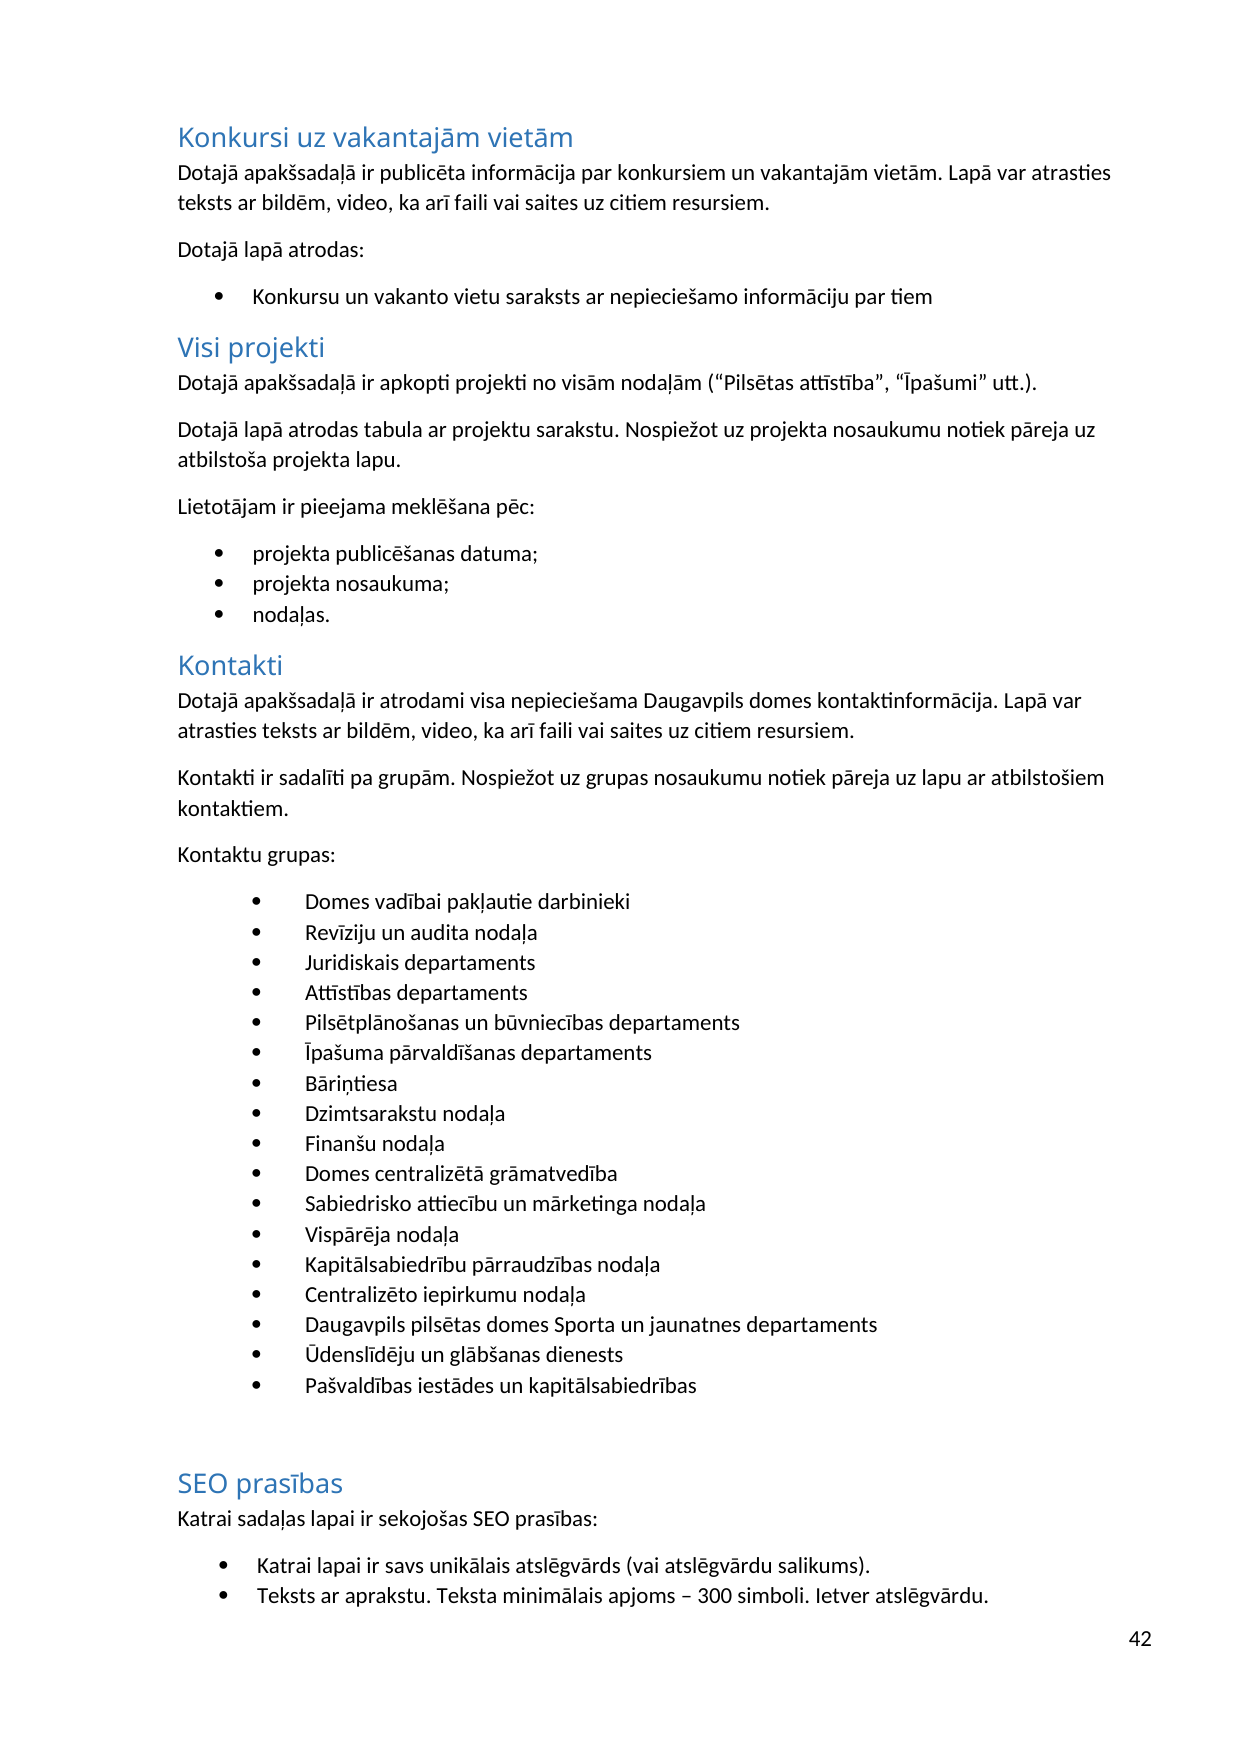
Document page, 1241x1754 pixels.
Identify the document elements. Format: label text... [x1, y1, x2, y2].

list Domes vadībai pakļautie darbinieki [252, 887, 1152, 916]
list Finanšu nodaļa [252, 1129, 1152, 1157]
list Centralizēto iepirkumu nodaļa [252, 1280, 1152, 1308]
text Dotajā lapā atrodas tabula ar projektu sarakstu. Nospiežot uz projekta nosaukumu notiek pāreja uz atbilstoša projekta lapu. [177, 415, 1152, 474]
list projekta nosaukuma; [215, 569, 1152, 598]
list Revīziju un audita nodaļa [252, 918, 1152, 946]
list Īpašuma pārvaldīšanas departaments [252, 1038, 1152, 1067]
list Pašvaldības iestādes un kapitālsabiedrības [252, 1371, 1152, 1399]
list Vispārēja nodaļa [252, 1220, 1152, 1248]
text Dotajā apakšsadaļā ir apkopti projekti no visām nodaļām (“Pilsētas attīstība”, “Īpašumi” utt.). [177, 368, 1152, 397]
text Dotajā lapā atrodas: [177, 235, 1152, 263]
list Daugavpils pilsētas domes Sporta un jaunatnes departaments [252, 1310, 1152, 1338]
list Ūdenslīdēju un glābšanas dienests [252, 1341, 1152, 1369]
list nodaļas. [215, 600, 1152, 628]
text Kontaktu grupas: [177, 841, 1152, 869]
list Pilsētplānošanas un būvniecības departaments [252, 1008, 1152, 1036]
text Katrai sadaļas lapai ir sekojošas SEO prasības: [177, 1504, 1152, 1532]
subtitle Visi projekti [177, 329, 1152, 366]
text Dotajā apakšsadaļā ir atrodami visa nepieciešama Daugavpils domes kontaktinformācija. Lapā var atrasties teksts ar bildēm, video, ka arī faili vai saites uz citiem resursiem. [177, 686, 1152, 745]
text Kontakti ir sadalīti pa grupām. Nospiežot uz grupas nosaukumu notiek pāreja uz lapu ar atbilstošiem kontaktiem. [177, 763, 1152, 822]
text Lietotājam ir pieejama meklēšana pēc: [177, 492, 1152, 521]
list Domes centralizētā grāmatvedība [252, 1159, 1152, 1187]
subtitle SEO prasības [177, 1464, 1152, 1501]
subtitle Konkursi uz vakantajām vietām [177, 118, 1152, 155]
list Kapitālsabiedrību pārraudzības nodaļa [252, 1250, 1152, 1278]
list Katrai lapai ir savs unikālais atslēgvārds (vai atslēgvārdu salikums). [219, 1551, 1152, 1579]
list Bāriņtiesa [252, 1069, 1152, 1097]
list Konkursu un vakanto vietu saraksts ar nepieciešamo informāciju par tiem [215, 282, 1152, 310]
list Attīstības departaments [252, 978, 1152, 1006]
list Dzimtsarakstu nodaļa [252, 1099, 1152, 1127]
list Sabiedrisko attiecību un mārketinga nodaļa [252, 1189, 1152, 1218]
list projekta publicēšanas datuma; [215, 539, 1152, 567]
list Juridiskais departaments [252, 948, 1152, 976]
subtitle Kontakti [177, 647, 1152, 683]
text Dotajā apakšsadaļā ir publicēta informācija par konkursiem un vakantajām vietām. Lapā var atrasties teksts ar bildēm, video, ka arī faili vai saites uz citiem resursiem. [177, 158, 1152, 216]
list Teksts ar aprakstu. Teksta minimālais apjoms – 300 simboli. Ietver atslēgvārdu. [219, 1581, 1152, 1609]
